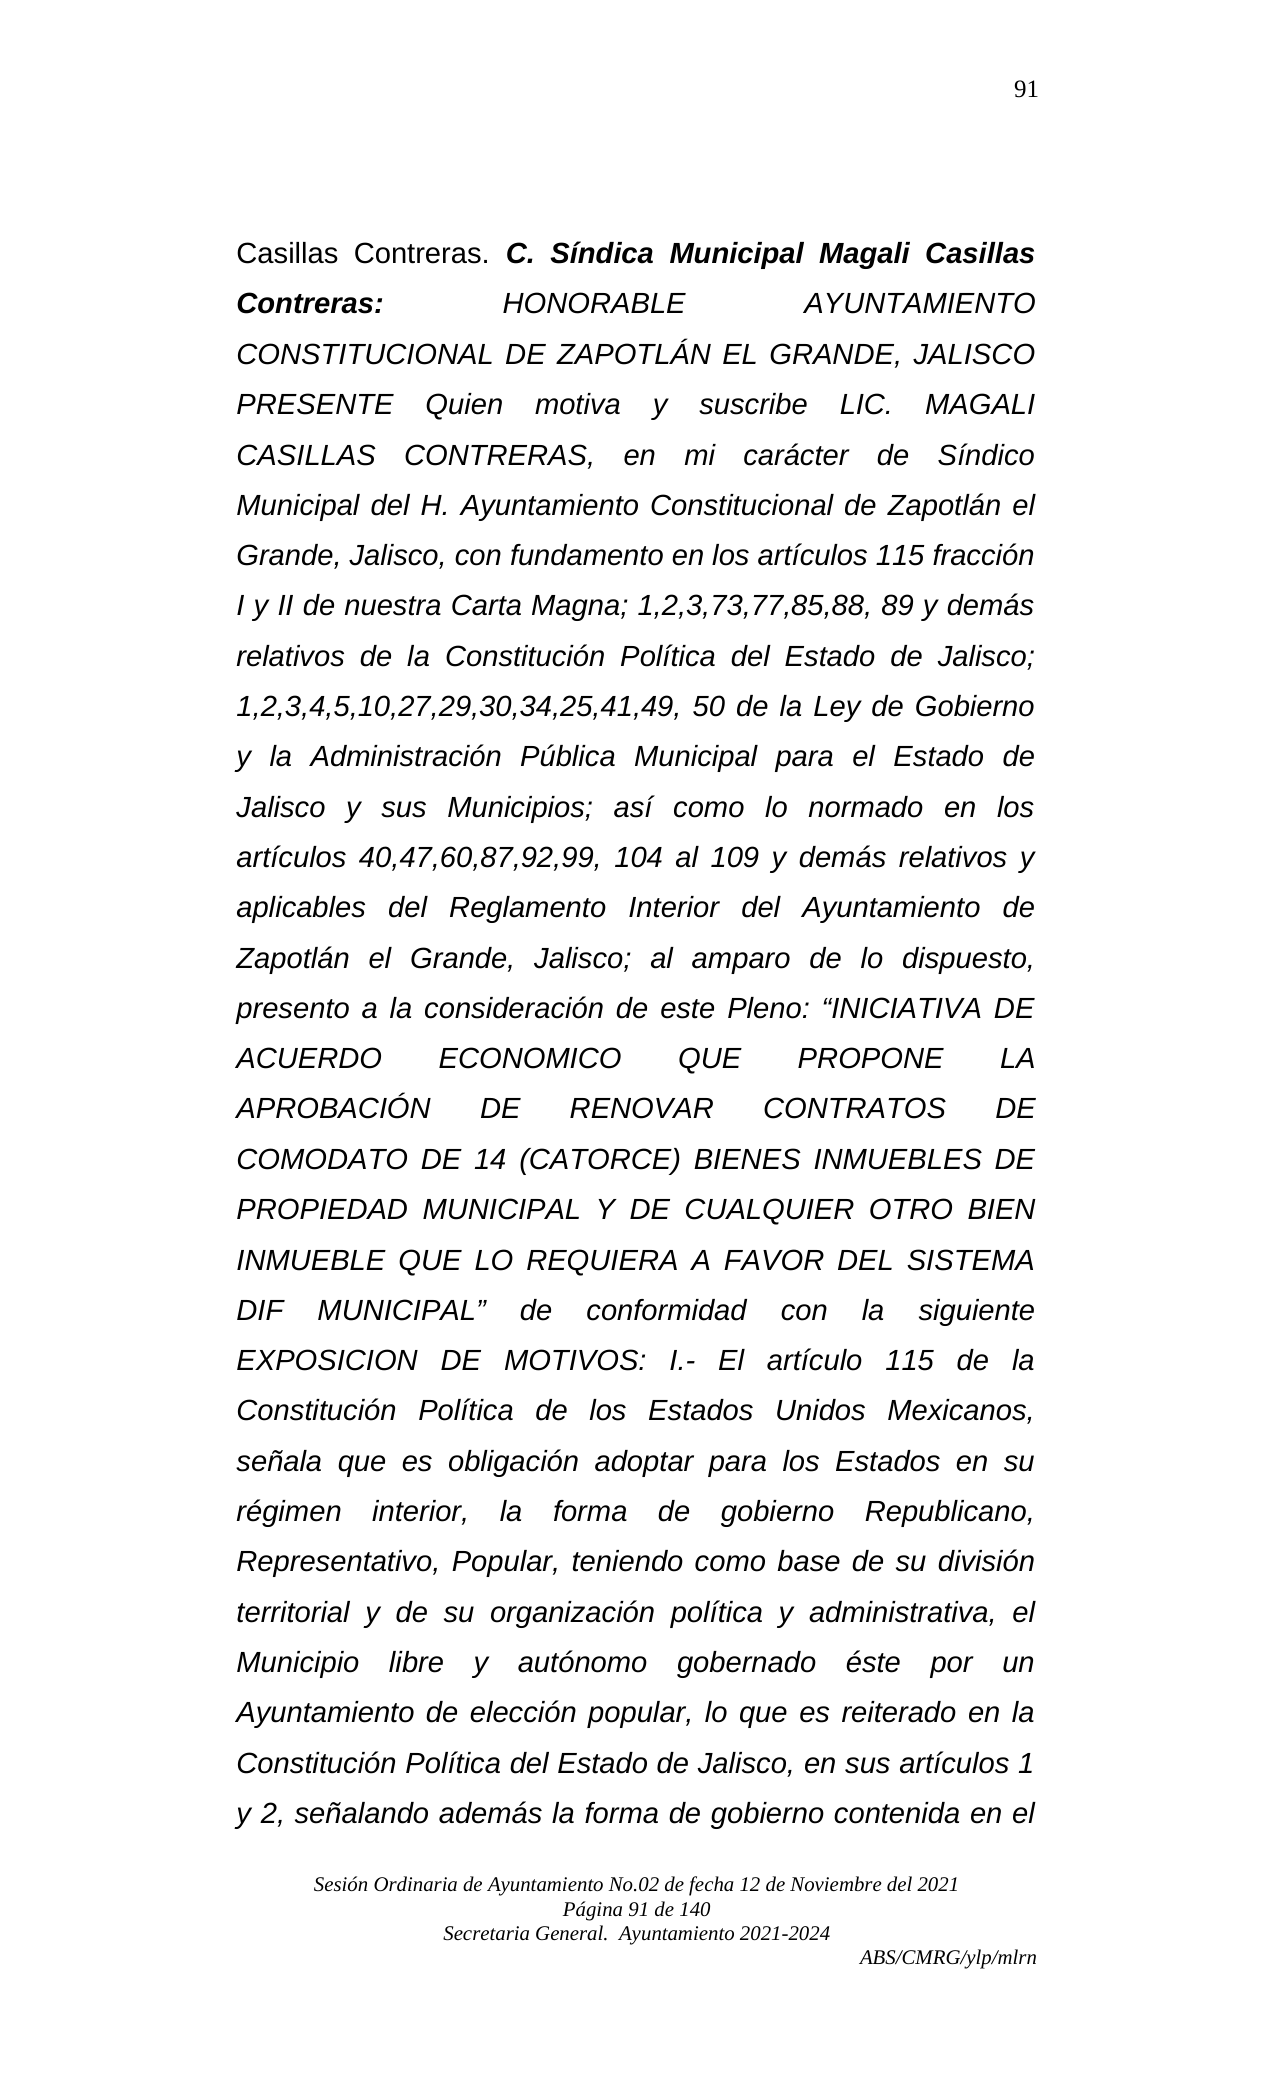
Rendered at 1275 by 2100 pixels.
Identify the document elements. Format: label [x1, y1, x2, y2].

text [236, 236, 1039, 1829]
